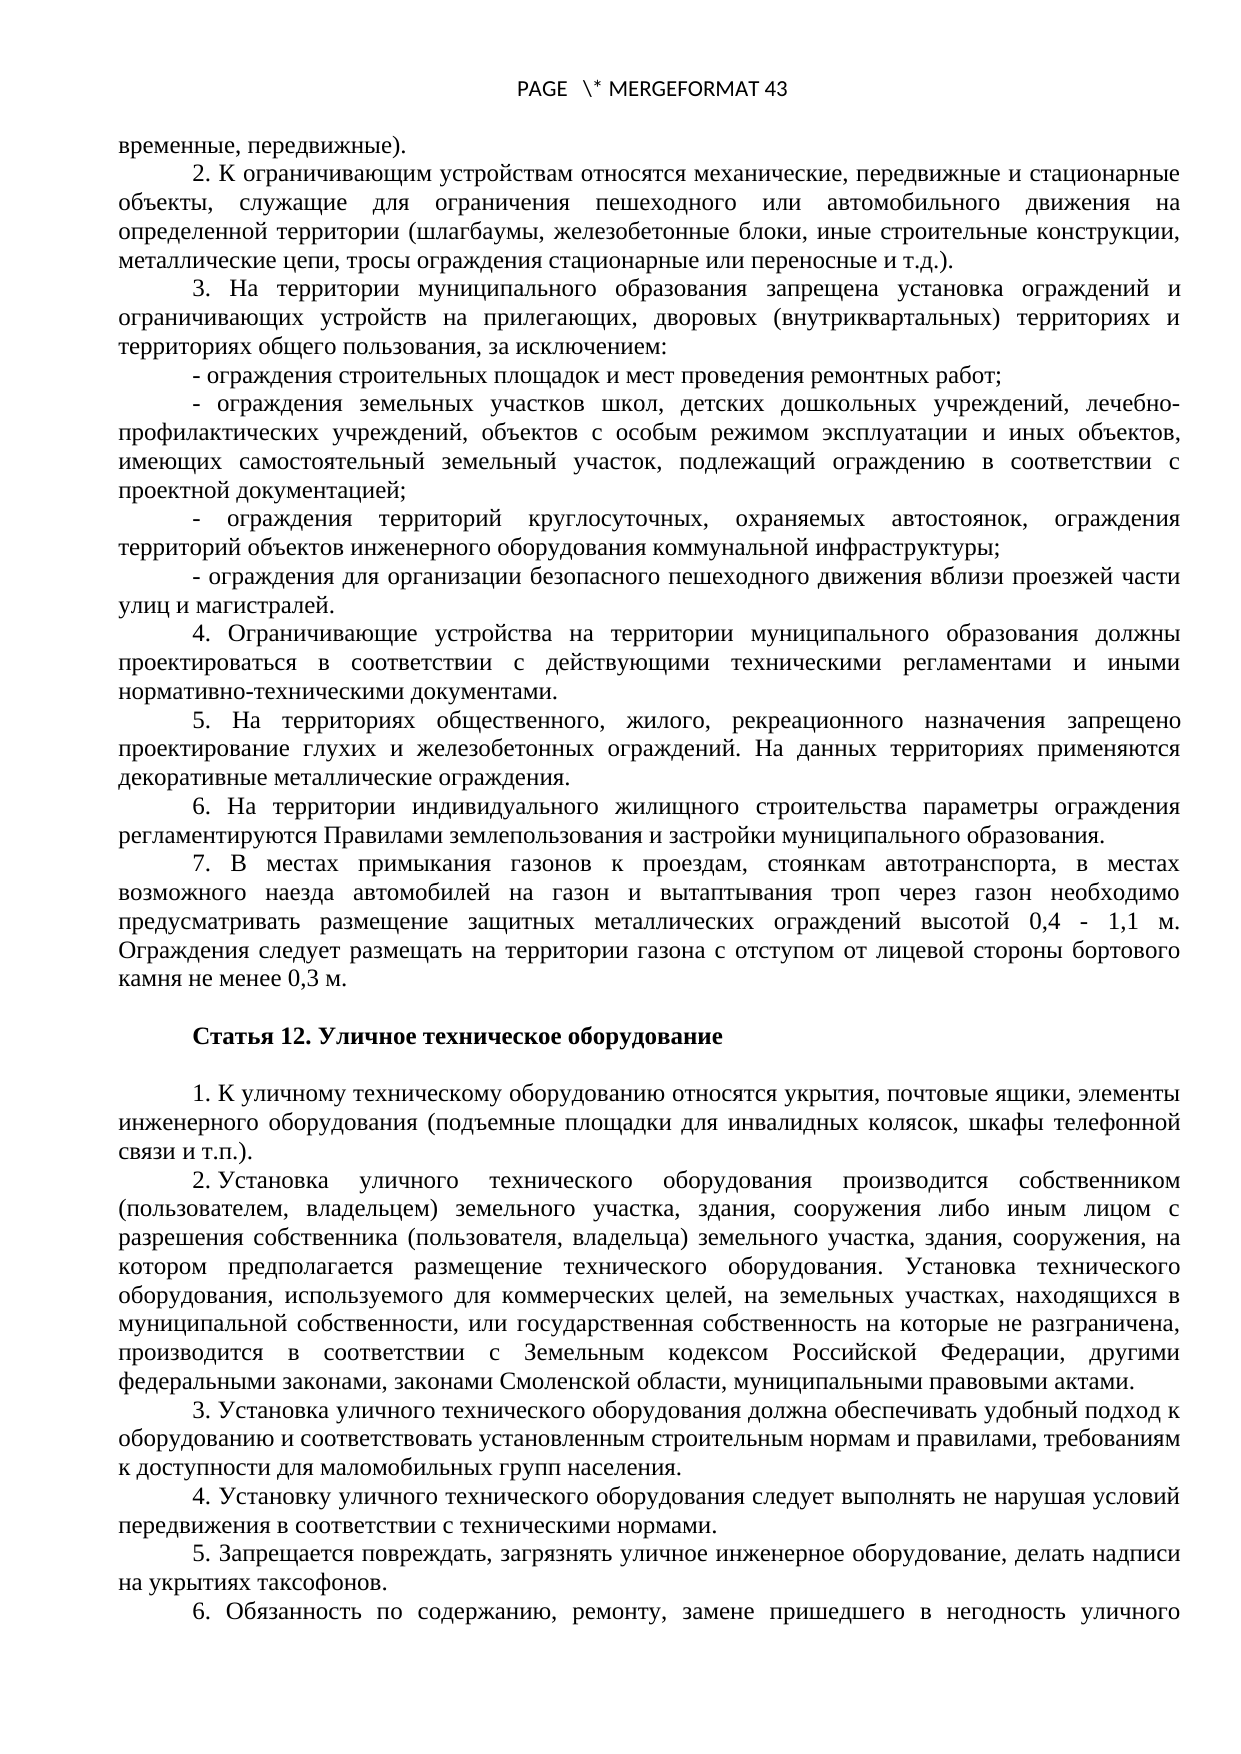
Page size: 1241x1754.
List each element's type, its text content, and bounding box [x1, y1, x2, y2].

text 7. В местах примыкания газонов к проездам, стоянкам автотранспорта, в местах возможного наезда автомобилей на газон и вытаптывания троп через газон необходимо предусматривать размещение защитных металлических ограждений высотой 0,4 - 1,1 м. Ограждения следует размещать на территории газона с отступом от лицевой стороны бортового камня не менее 0,3 м. [118, 848, 1181, 992]
text 2. К ограничивающим устройствам относятся механические, передвижные и стационарные объекты, служащие для ограничения пешеходного или автомобильного движения на определенной территории (шлагбаумы, железобетонные блоки, иные строительные конструкции, металлические цепи, тросы ограждения стационарные или переносные и т.д.). [118, 158, 1181, 273]
text 2. Установка уличного технического оборудования производится собственником (пользователем, владельцем) земельного участка, здания, сооружения либо иным лицом с разрешения собственника (пользователя, владельца) земельного участка, здания, сооружения, на котором предполагается размещение технического оборудования. Установка технического оборудования, используемого для коммерческих целей, на земельных участках, находящихся в муниципальной собственности, или государственная собственность на которые не разграничена, производится в соответствии с Земельным кодексом Российской Федерации, другими федеральными законами, законами Смоленской области, муниципальными правовыми актами. [118, 1165, 1181, 1395]
text - ограждения земельных участков школ, детских дошкольных учреждений, лечебно-профилактических учреждений, объектов с особым режимом эксплуатации и иных объектов, имеющих самостоятельный земельный участок, подлежащий ограждению в соответствии с проектной документацией; [118, 388, 1181, 503]
text 3. Установка уличного технического оборудования должна обеспечивать удобный подход к оборудованию и соответствовать установленным строительным нормам и правилами, требованиям к доступности для маломобильных групп населения. [118, 1395, 1181, 1481]
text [118, 1596, 1181, 1625]
text 6. На территории индивидуального жилищного строительства параметры ограждения регламентируются Правилами землепользования и застройки муниципального образования. [118, 791, 1181, 848]
text 4. Установку уличного технического оборудования следует выполнять не нарушая условий передвижения в соответствии с техническими нормами. [118, 1481, 1181, 1538]
text - ограждения строительных площадок и мест проведения ремонтных работ; [118, 360, 1181, 388]
text - ограждения для организации безопасного пешеходного движения вблизи проезжей части улиц и магистралей. [118, 561, 1181, 618]
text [118, 130, 1181, 158]
text 5. На территориях общественного, жилого, рекреационного назначения запрещено проектирование глухих и железобетонных ограждений. На данных территориях применяются декоративные металлические ограждения. [118, 705, 1181, 791]
text 3. На территории муниципального образования запрещена установка ограждений и ограничивающих устройств на прилегающих, дворовых (внутриквартальных) территориях и территориях общего пользования, за исключением: [118, 273, 1181, 360]
text 5. Запрещается повреждать, загрязнять уличное инженерное оборудование, делать надписи на укрытиях таксофонов. [118, 1538, 1181, 1596]
text 1. К уличному техническому оборудованию относятся укрытия, почтовые ящики, элементы инженерного оборудования (подъемные площадки для инвалидных колясок, шкафы телефонной связи и т.п.). [118, 1078, 1181, 1165]
text Статья 12. Уличное техническое оборудование [118, 1021, 1181, 1050]
text 4. Ограничивающие устройства на территории муниципального образования должны проектироваться в соответствии с действующими техническими регламентами и иными нормативно-техническими документами. [118, 618, 1181, 705]
text - ограждения территорий круглосуточных, охраняемых автостоянок, ограждения территорий объектов инженерного оборудования коммунальной инфраструктуры; [118, 503, 1181, 561]
